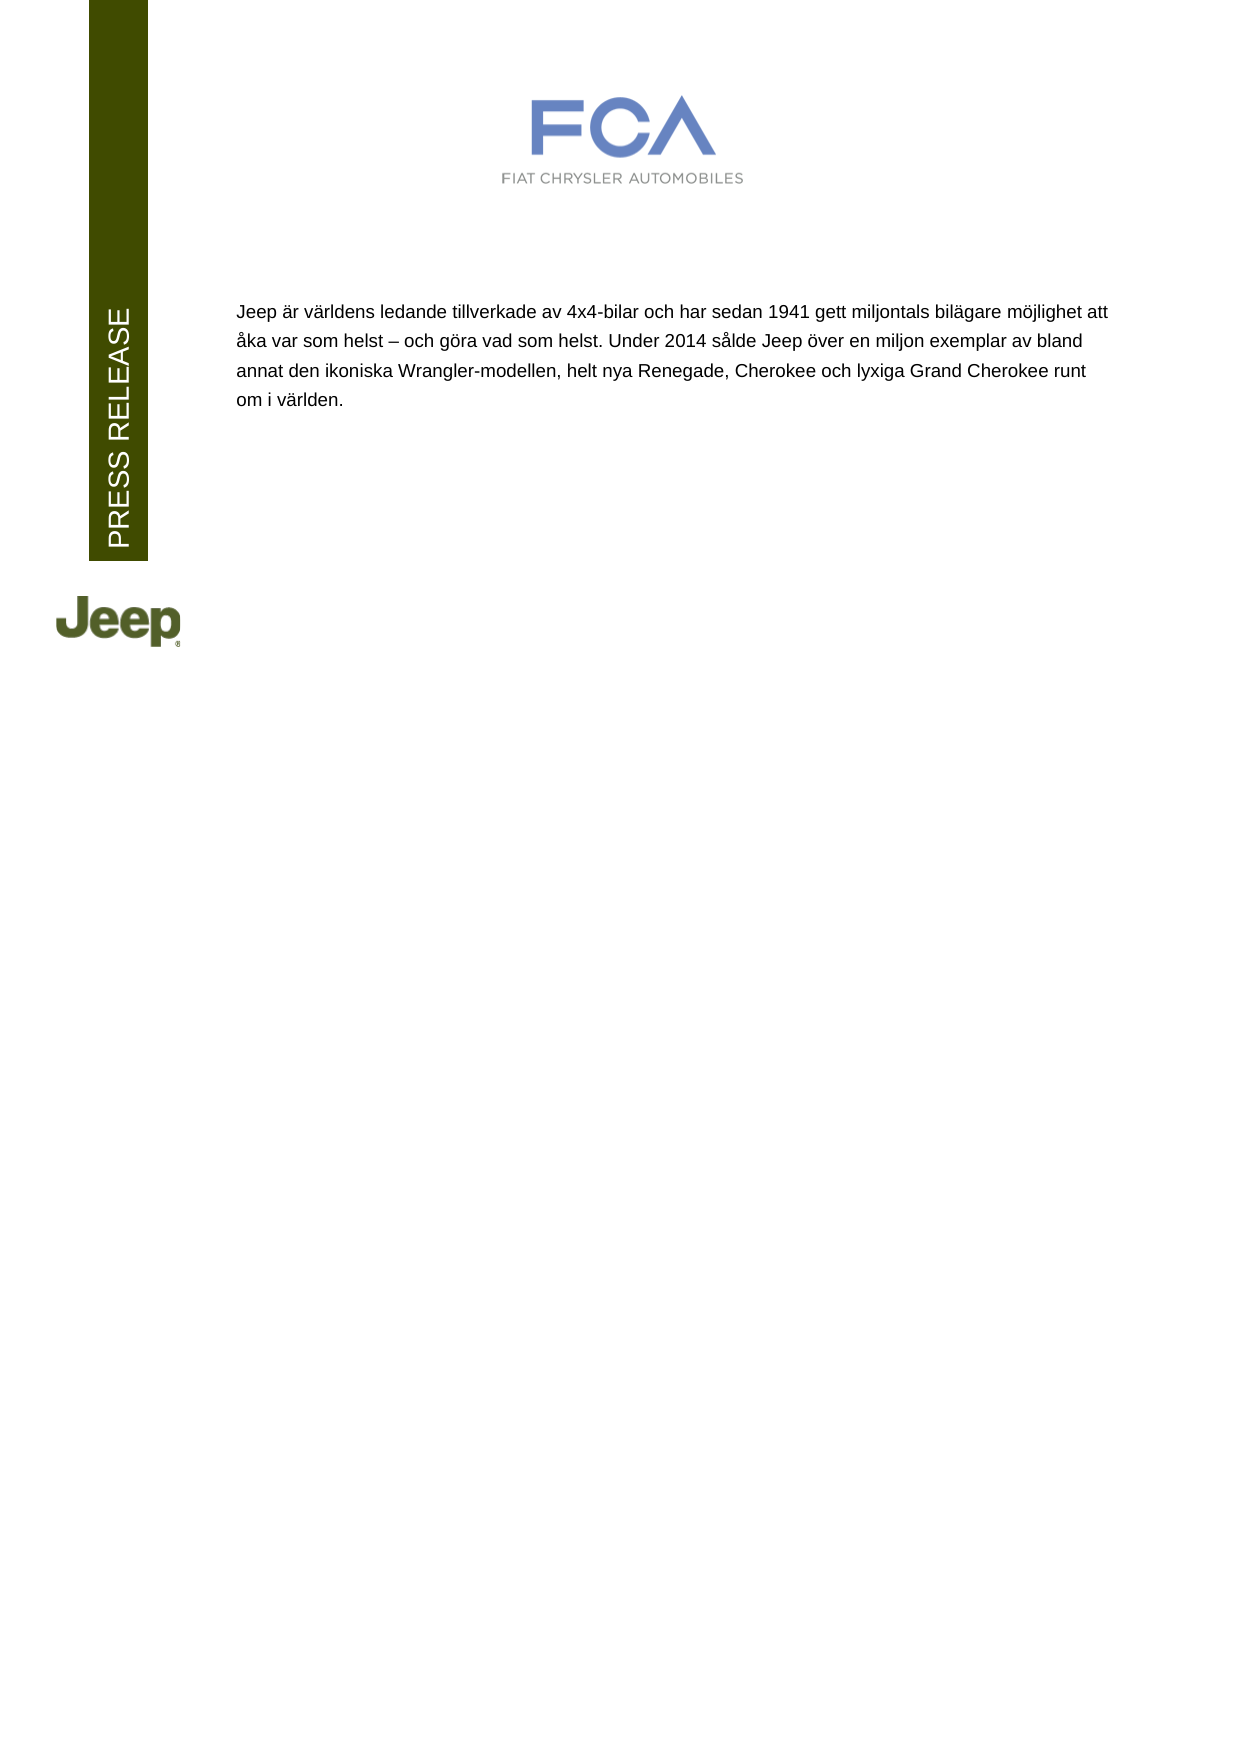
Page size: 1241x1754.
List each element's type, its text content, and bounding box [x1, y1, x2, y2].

picture [56, 596, 181, 647]
picture [502, 88, 748, 193]
text Jeep är världens ledande tillverkade av 4x4-bilar och har sedan 1941 gett miljontals bilägare möjlighet att åka var som helst – och göra vad som helst. Under 2014 sålde Jeep över en miljon exemplar av bland annat den ikoniska Wrangler-modellen, helt nya Renegade, Cherokee och lyxiga Grand Cherokee runt om i världen. [236, 295, 1110, 412]
